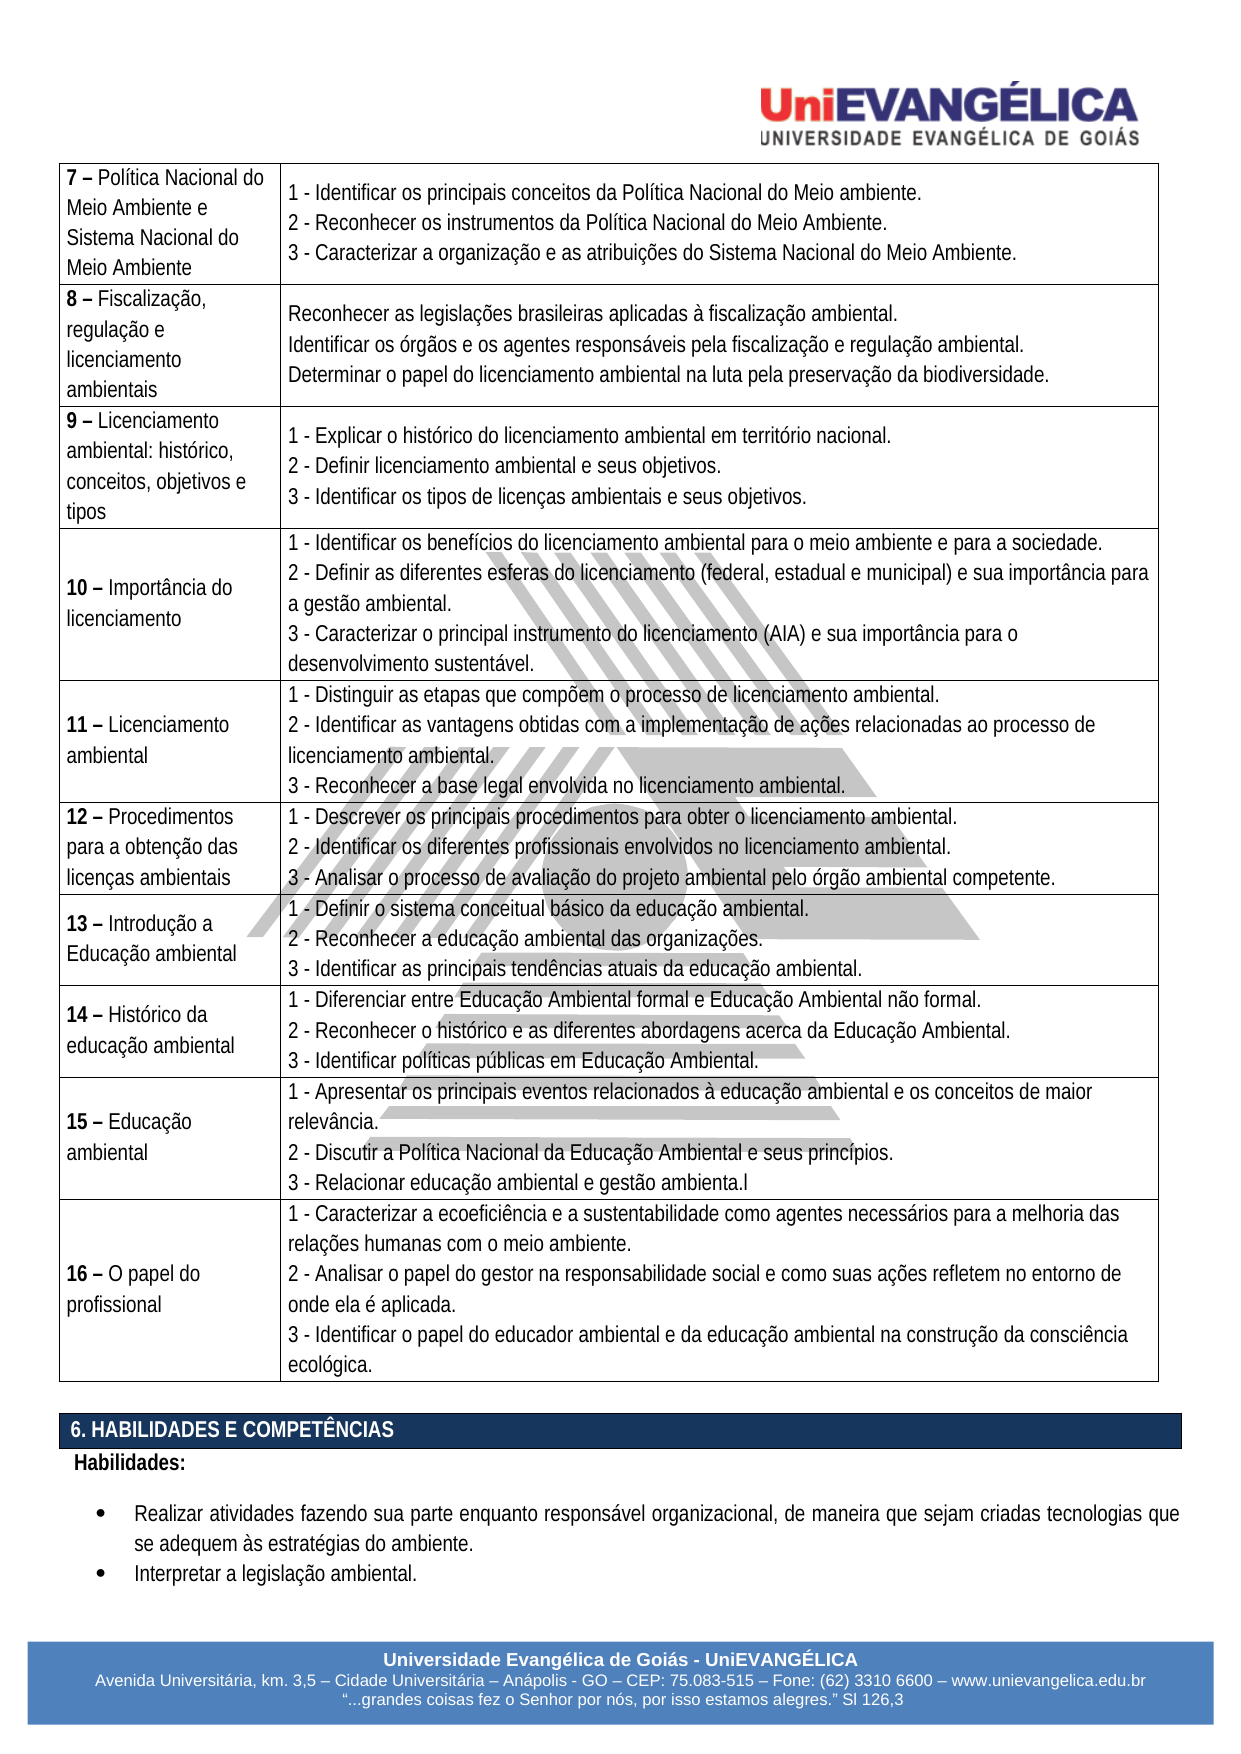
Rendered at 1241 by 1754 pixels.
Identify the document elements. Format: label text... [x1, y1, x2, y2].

table_cell 12 – Procedimentos para a obtenção das licenças ambientais [60, 803, 280, 894]
table_cell 9 – Licenciamento ambiental: histórico, conceitos, objetivos e tipos [60, 407, 280, 528]
table_cell 7 – Política Nacional do Meio Ambiente e Sistema Nacional do Meio Ambiente [60, 164, 280, 284]
picture [761, 81, 1139, 148]
list Realizar atividades fazendo sua parte enquanto responsável organizacional, de maneira que sejam criadas tecnologias que se adequem às estratégias do ambiente. [97, 1500, 1181, 1556]
table_cell 1 - Distinguir as etapas que compõem o processo de licenciamento ambiental. 2 - Identificar as vantagens obtidas com a implementação de ações relacionadas ao processo de licenciamento ambiental. 3 - Reconhecer a base legal envolvida no licenciamento ambiental. [281, 681, 1158, 802]
table_cell 1 - Identificar os principais conceitos da Política Nacional do Meio ambiente. 2 - Reconhecer os instrumentos da Política Nacional do Meio Ambiente. 3 - Caracterizar a organização e as atribuições do Sistema Nacional do Meio Ambiente. [281, 164, 1158, 284]
table_cell 10 – Importância do licenciamento [60, 529, 280, 680]
table_cell 1 - Identificar os benefícios do licenciamento ambiental para o meio ambiente e para a sociedade. 2 - Definir as diferentes esferas do licenciamento (federal, estadual e municipal) e sua importância para a gestão ambiental. 3 - Caracterizar o principal instrumento do licenciamento (AIA) e sua importância para o desenvolvimento sustentável. [281, 529, 1158, 680]
table_cell 13 – Introdução a Educação ambiental [60, 895, 280, 985]
table_cell 1 - Descrever os principais procedimentos para obter o licenciamento ambiental. 2 - Identificar os diferentes profissionais envolvidos no licenciamento ambiental. 3 - Analisar o processo de avaliação do projeto ambiental pelo órgão ambiental competente. [281, 803, 1158, 894]
table_cell 14 – Histórico da educação ambiental [60, 986, 280, 1077]
table_cell 16 – O papel do profissional [60, 1200, 280, 1381]
table_cell 1 - Apresentar os principais eventos relacionados à educação ambiental e os conceitos de maior relevância. 2 - Discutir a Política Nacional da Educação Ambiental e seus princípios. 3 - Relacionar educação ambiental e gestão ambienta.l [281, 1078, 1158, 1199]
table_cell 1 - Explicar o histórico do licenciamento ambiental em território nacional. 2 - Definir licenciamento ambiental e seus objetivos. 3 - Identificar os tipos de licenças ambientais e seus objetivos. [281, 407, 1158, 528]
table_cell 1 - Diferenciar entre Educação Ambiental formal e Educação Ambiental não formal. 2 - Reconhecer o histórico e as diferentes abordagens acerca da Educação Ambiental. 3 - Identificar políticas públicas em Educação Ambiental. [281, 986, 1158, 1077]
table_cell 11 – Licenciamento ambiental [60, 681, 280, 802]
list Interpretar a legislação ambiental. [97, 1560, 1181, 1587]
text Habilidades: [74, 1449, 1181, 1475]
table_cell 8 – Fiscalização, regulação e licenciamento ambientais [60, 285, 280, 406]
table_header 6. HABILIDADES E COMPETÊNCIAS [60, 1414, 1181, 1448]
table_cell Reconhecer as legislações brasileiras aplicadas à fiscalização ambiental. Identificar os órgãos e os agentes responsáveis pela fiscalização e regulação ambiental. Determinar o papel do licenciamento ambiental na luta pela preservação da biodiversidade. [281, 285, 1158, 406]
table_cell 1 - Definir o sistema conceitual básico da educação ambiental. 2 - Reconhecer a educação ambiental das organizações. 3 - Identificar as principais tendências atuais da educação ambiental. [281, 895, 1158, 985]
table_cell 15 – Educação ambiental [60, 1078, 280, 1199]
table_cell 1 - Caracterizar a ecoeficiência e a sustentabilidade como agentes necessários para a melhoria das relações humanas com o meio ambiente. 2 - Analisar o papel do gestor na responsabilidade social e como suas ações refletem no entorno de onde ela é aplicada. 3 - Identificar o papel do educador ambiental e da educação ambiental na construção da consciência ecológica. [281, 1200, 1158, 1381]
